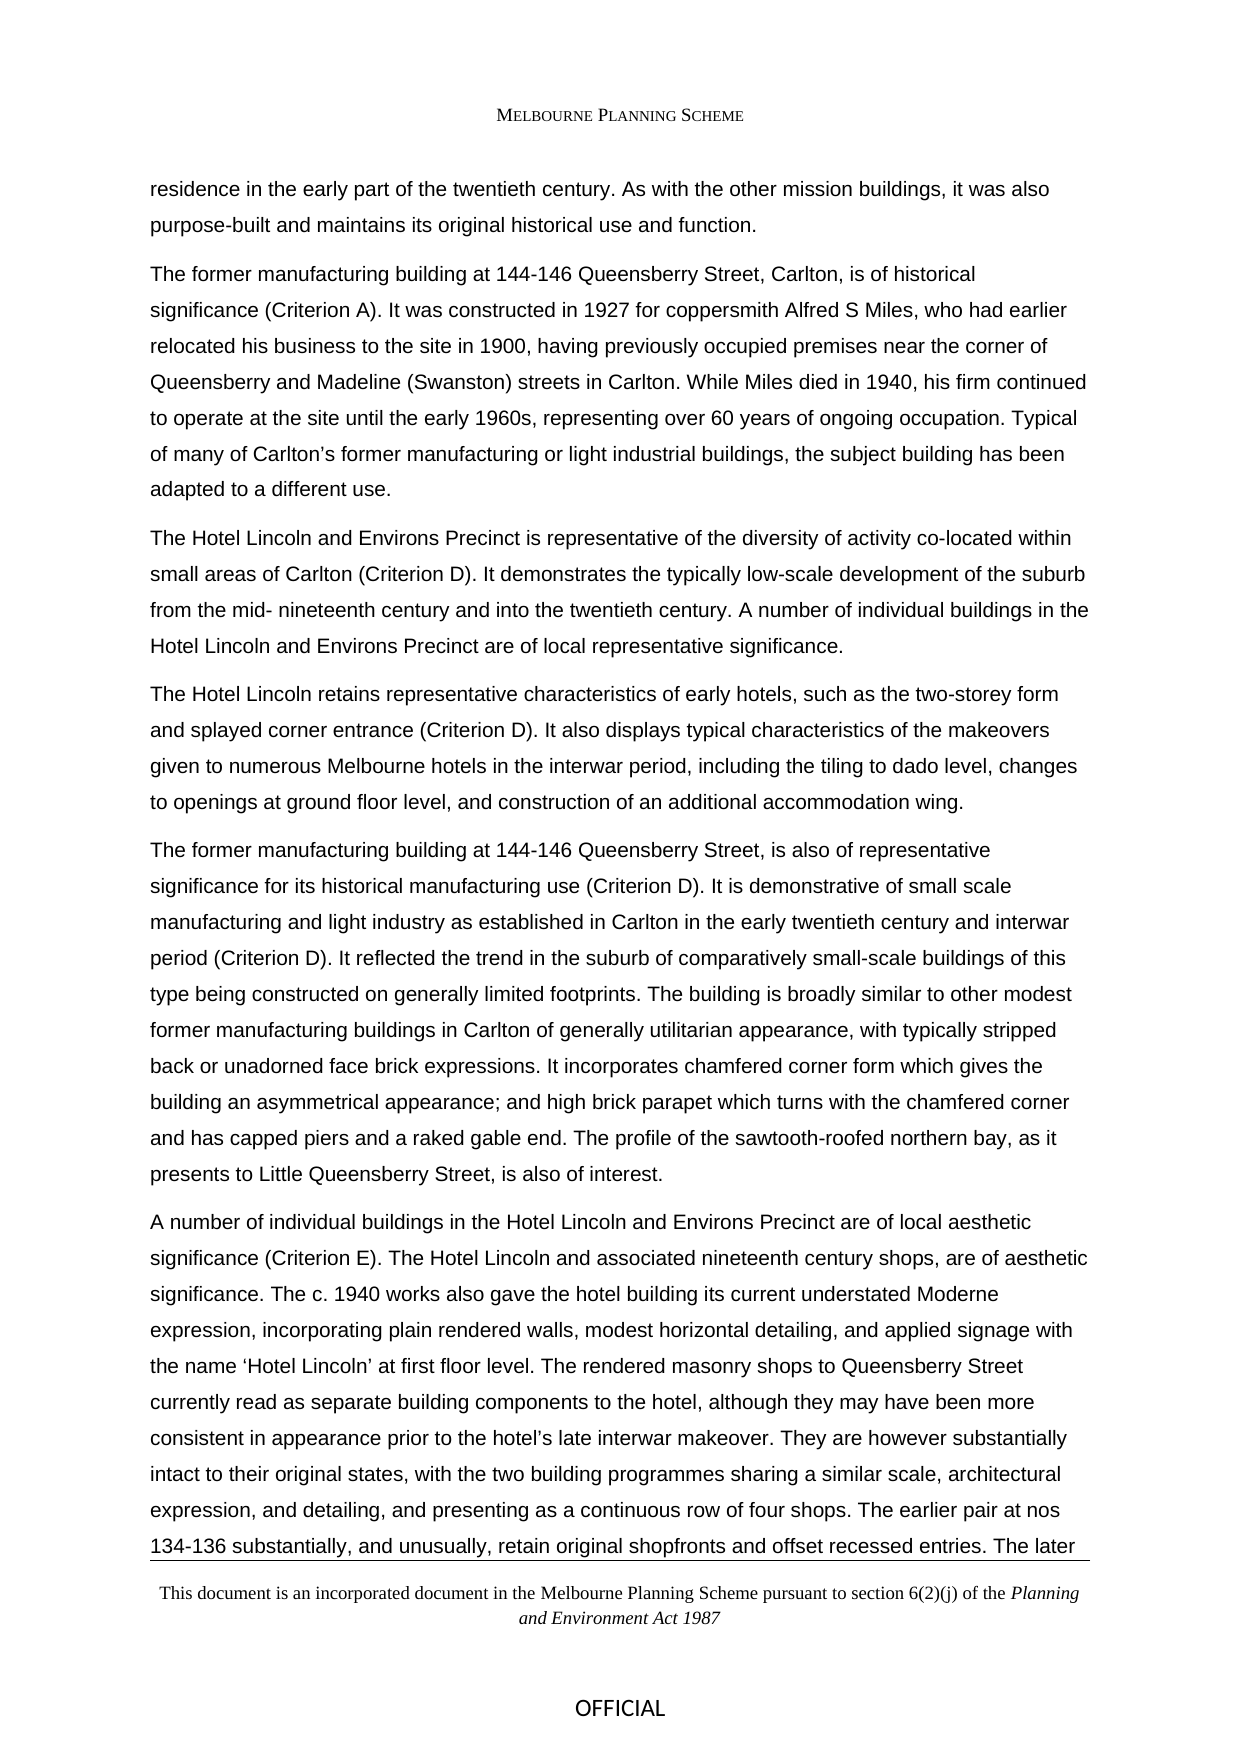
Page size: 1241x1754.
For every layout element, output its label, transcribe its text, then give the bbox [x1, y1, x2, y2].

text The Hotel Lincoln retains representative characteristics of early hotels, such as the two-storey form and splayed corner entrance (Criterion D). It also displays typical characteristics of the makeovers given to numerous Melbourne hotels in the interwar period, including the tiling to dado level, changes to openings at ground floor level, and construction of an additional accommodation wing. [150, 682, 1090, 814]
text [150, 1210, 1090, 1560]
text The former manufacturing building at 144-146 Queensberry Street, is also of representative significance for its historical manufacturing use (Criterion D). It is demonstrative of small scale manufacturing and light industry as established in Carlton in the early twentieth century and interwar period (Criterion D). It reflected the trend in the suburb of comparatively small-scale buildings of this type being constructed on generally limited footprints. The building is broadly similar to other modest former manufacturing buildings in Carlton of generally utilitarian appearance, with typically stripped back or unadorned face brick expressions. It incorporates chamfered corner form which gives the building an asymmetrical appearance; and high brick parapet which turns with the chamfered corner and has capped piers and a raked gable end. The profile of the sawtooth-roofed northern bay, as it presents to Little Queensberry Street, is also of interest. [150, 838, 1090, 1186]
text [150, 177, 1090, 237]
text The Hotel Lincoln and Environs Precinct is representative of the diversity of activity co-located within small areas of Carlton (Criterion D). It demonstrates the typically low-scale development of the suburb from the mid- nineteenth century and into the twentieth century. A number of individual buildings in the Hotel Lincoln and Environs Precinct are of local representative significance. [150, 526, 1090, 657]
text The former manufacturing building at 144-146 Queensberry Street, Carlton, is of historical significance (Criterion A). It was constructed in 1927 for coppersmith Alfred S Miles, who had earlier relocated his business to the site in 1900, having previously occupied premises near the corner of Queensberry and Madeline (Swanston) streets in Carlton. While Miles died in 1940, his firm continued to operate at the site until the early 1960s, representing over 60 years of ongoing occupation. Typical of many of Carlton’s former manufacturing or light industrial buildings, the subject building has been adapted to a different use. [150, 262, 1090, 501]
